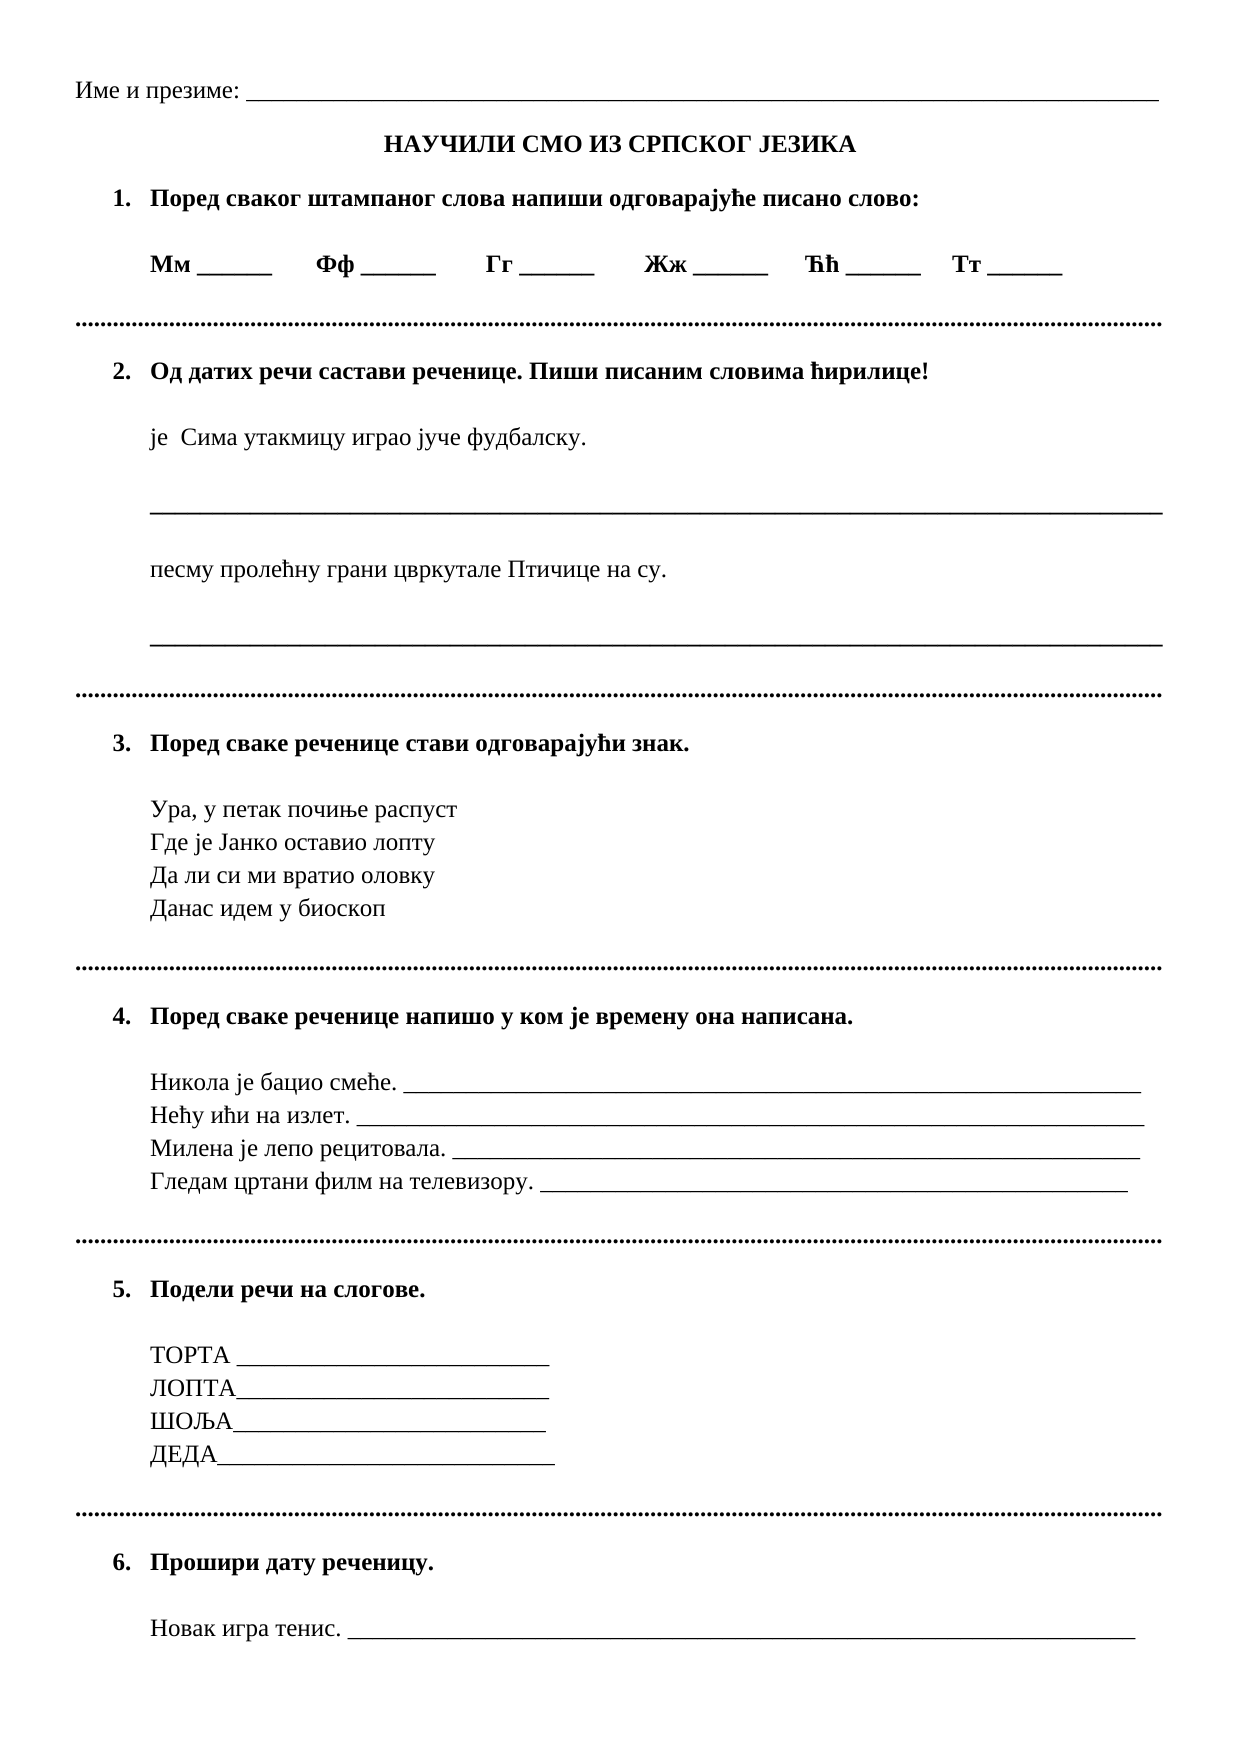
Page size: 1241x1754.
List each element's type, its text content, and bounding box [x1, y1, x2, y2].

list Мм ______ Фф ______ Гг ______ Жж ______ Ћћ ______ Тт ______ [150, 249, 1165, 277]
list ДЕДА___________________________ [150, 1439, 1165, 1468]
list Прошири дату реченицу. [112, 1547, 1165, 1576]
list ЛОПТА_________________________ [150, 1373, 1165, 1402]
list Од датих речи састави реченице. Пиши писаним словима ћирилице! [112, 356, 1165, 385]
list Ура, у петак почиње распуст [150, 794, 1165, 823]
list песму пролећну грани цвркутале Птичице на су. [150, 554, 1165, 583]
list Да ли си ми вратио оловку [150, 860, 1165, 889]
list _________________________________________________________________________________ [150, 488, 1165, 517]
list ШОЉА_________________________ [150, 1406, 1165, 1435]
list Поред сваке реченице стави одговарајући знак. [112, 728, 1165, 757]
list Никола је бацио смеће. ___________________________________________________________ [150, 1067, 1165, 1096]
list Поред сваке реченице напишо у ком је времену она написана. [112, 1001, 1165, 1030]
list Новак игра тенис. _______________________________________________________________ [150, 1613, 1165, 1642]
list Поред сваког штампаног слова напиши одговарајуће писано слово: [112, 183, 1165, 211]
list Подели речи на слогове. [112, 1274, 1165, 1303]
list Нећу ићи на излет. _______________________________________________________________ [150, 1100, 1165, 1129]
text НАУЧИЛИ СМО ИЗ СРПСКОГ ЈЕЗИКА [75, 129, 1165, 158]
list Где је Јанко оставио лопту [150, 827, 1165, 856]
text Име и презиме: _________________________________________________________________________ [75, 75, 1165, 104]
list је Сима утакмицу играо јуче фудбалску. [150, 422, 1165, 451]
list ТОРТА _________________________ [150, 1340, 1165, 1369]
list _________________________________________________________________________________ [150, 621, 1165, 649]
list Гледам цртани филм на телевизору. _______________________________________________ [150, 1166, 1165, 1195]
list Данас идем у биоскоп [150, 893, 1165, 922]
list Милена је лепо рецитовала. _______________________________________________________ [150, 1133, 1165, 1162]
